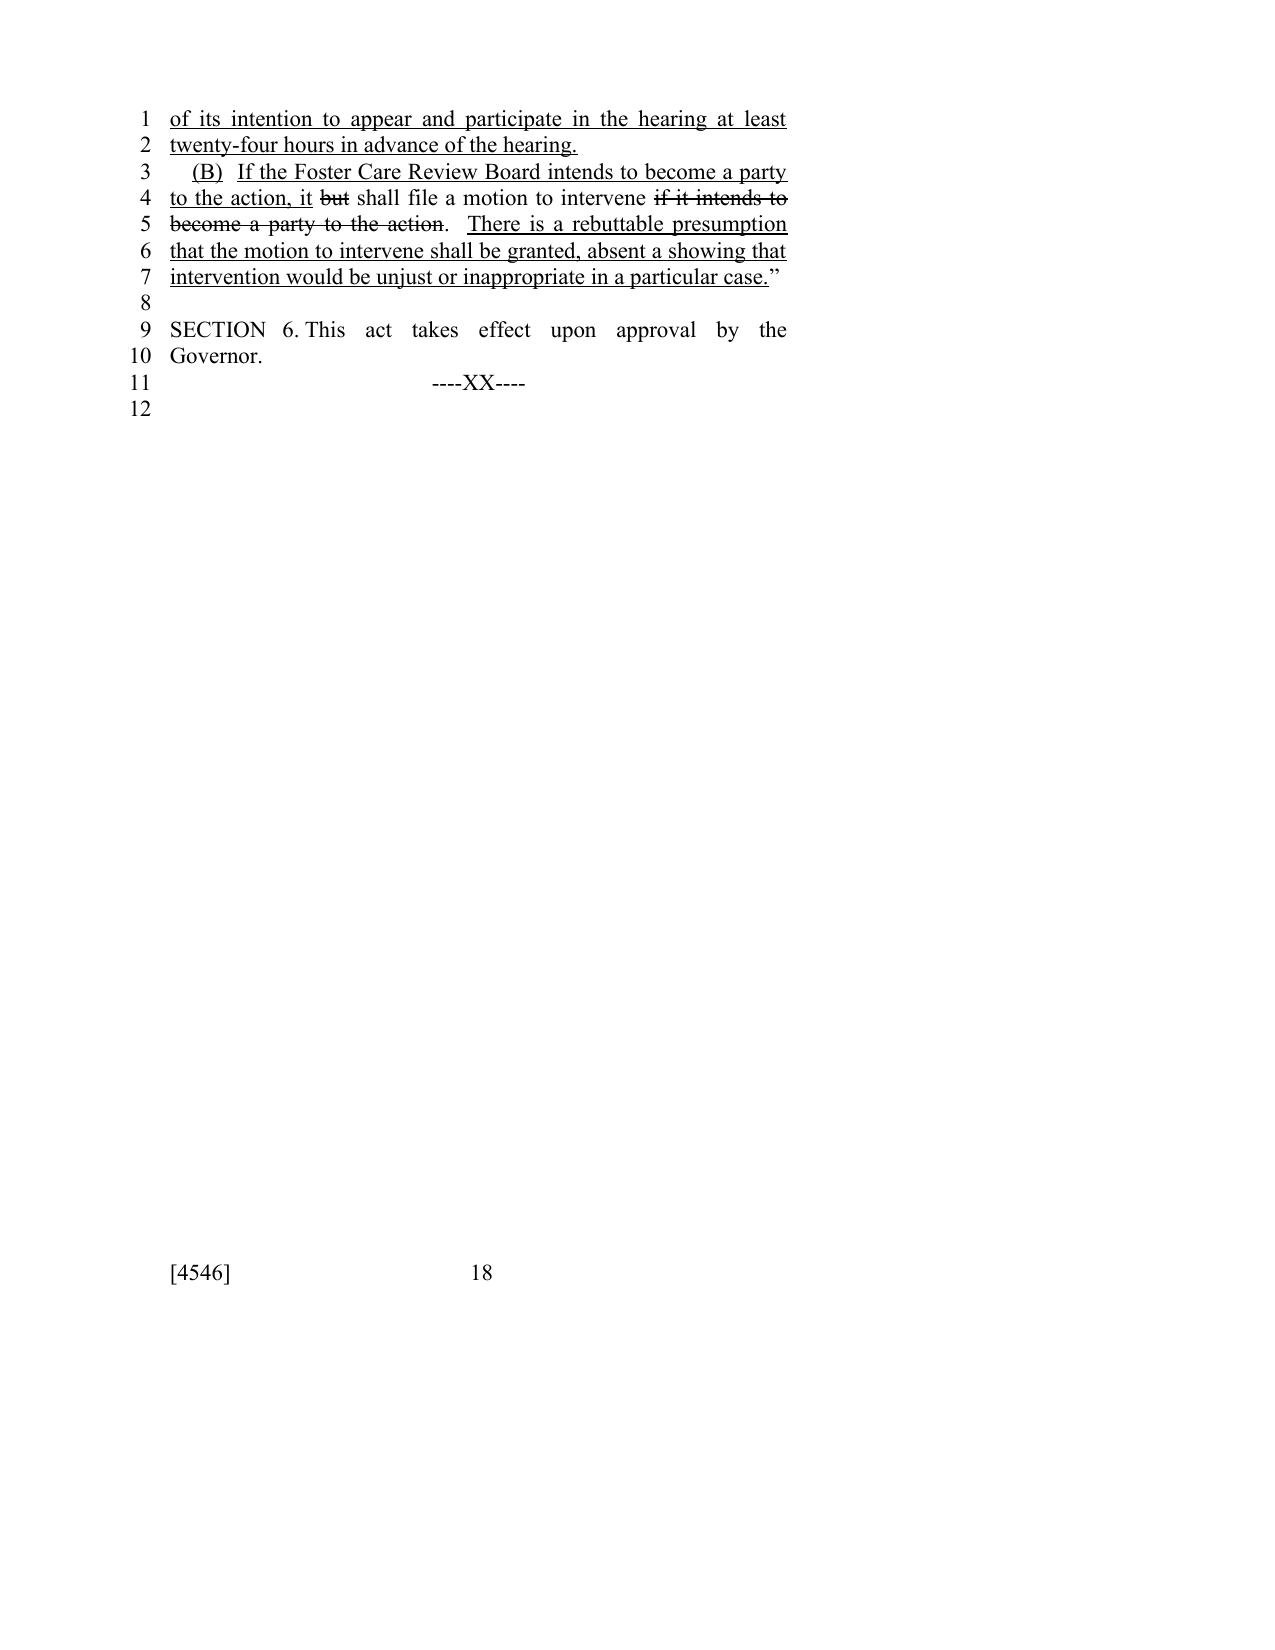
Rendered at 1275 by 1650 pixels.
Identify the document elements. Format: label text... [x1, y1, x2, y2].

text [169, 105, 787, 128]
text ----XX---- [169, 368, 787, 395]
text SECTION 6. This act takes effect upon approval by the Governor. [169, 316, 787, 368]
text (B) If the Foster Care Review Board intends to become a party to the action, it but shall file a motion to intervene if it intends to become a party to the action. There is a rebuttable presumption that the motion to intervene shall be granted, absent a showing that intervention would be unjust or inappropriate in a particular case.” [169, 158, 787, 260]
